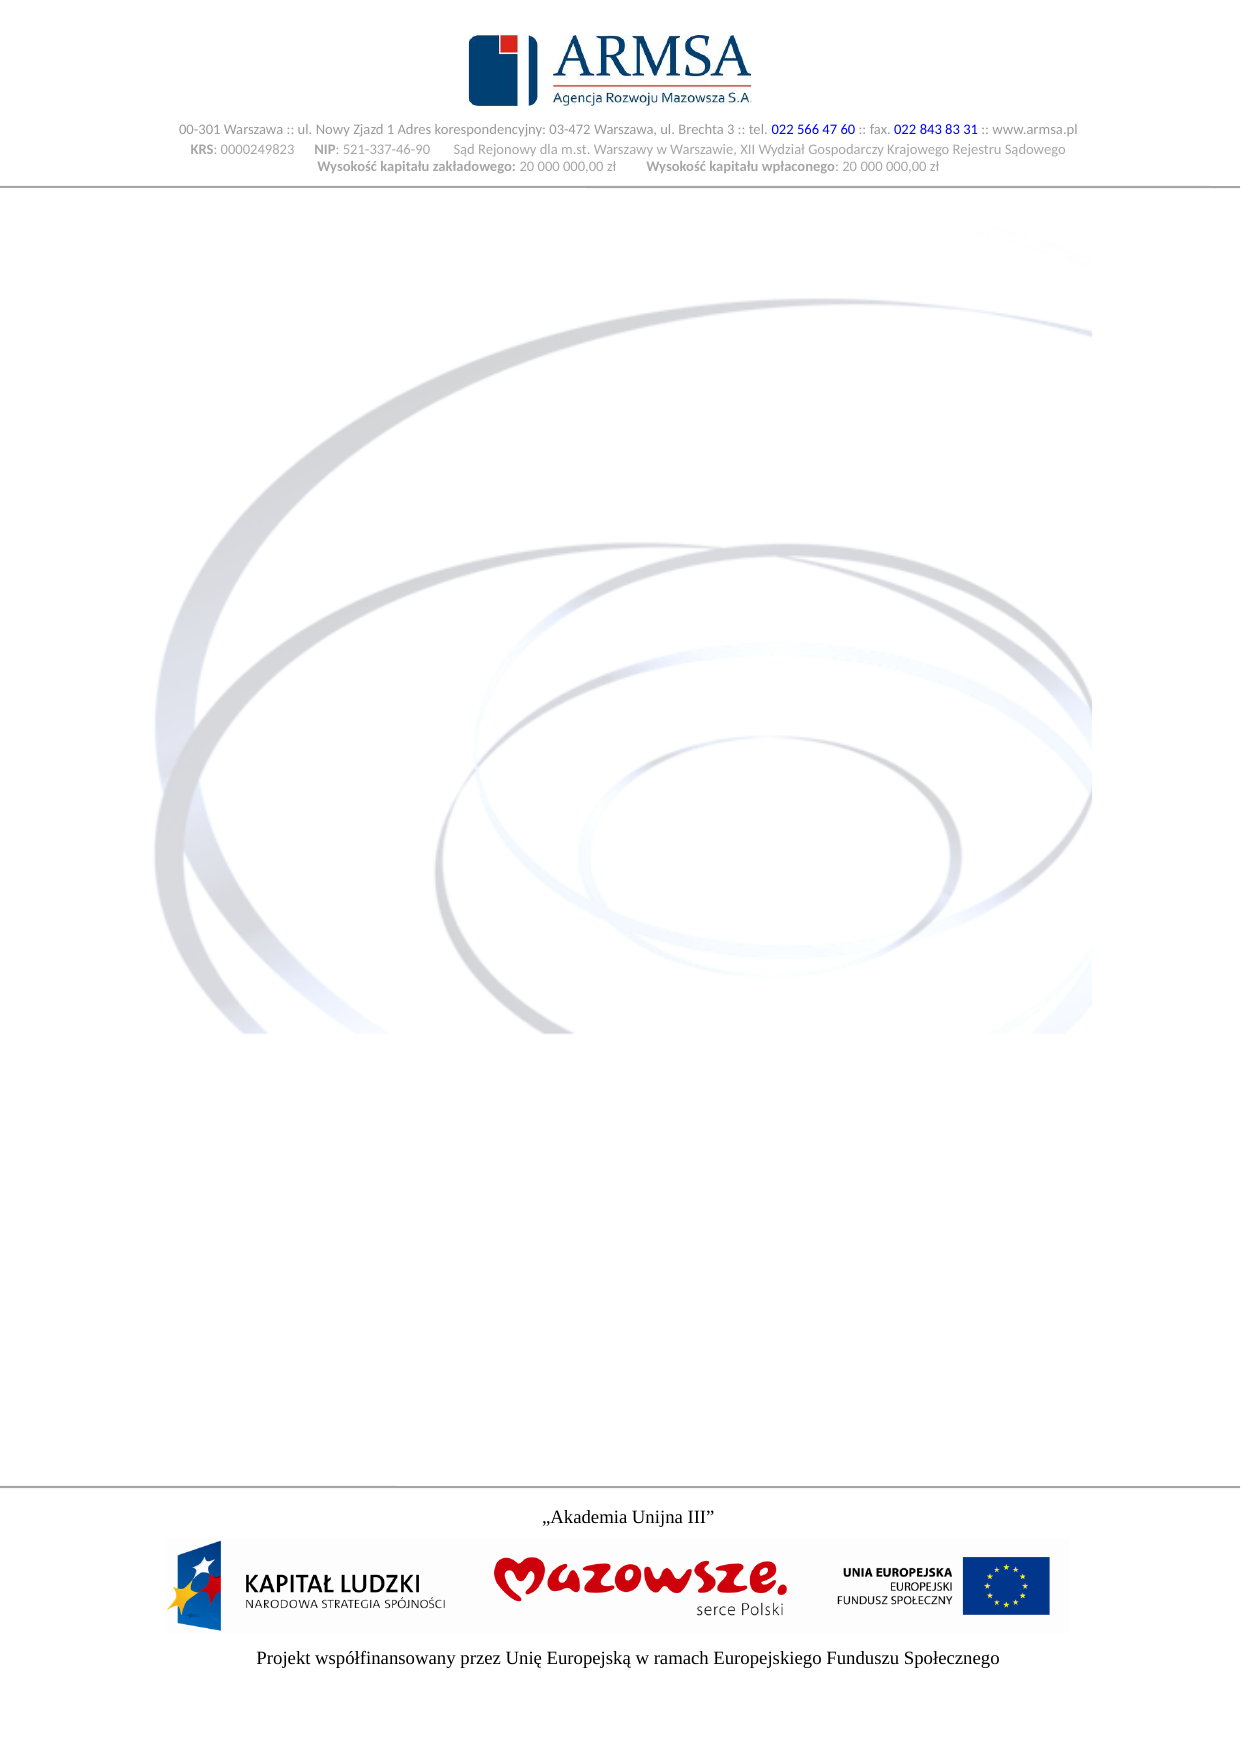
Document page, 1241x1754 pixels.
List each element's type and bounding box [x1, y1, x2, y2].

picture [468, 35, 752, 106]
picture [166, 1539, 1069, 1633]
